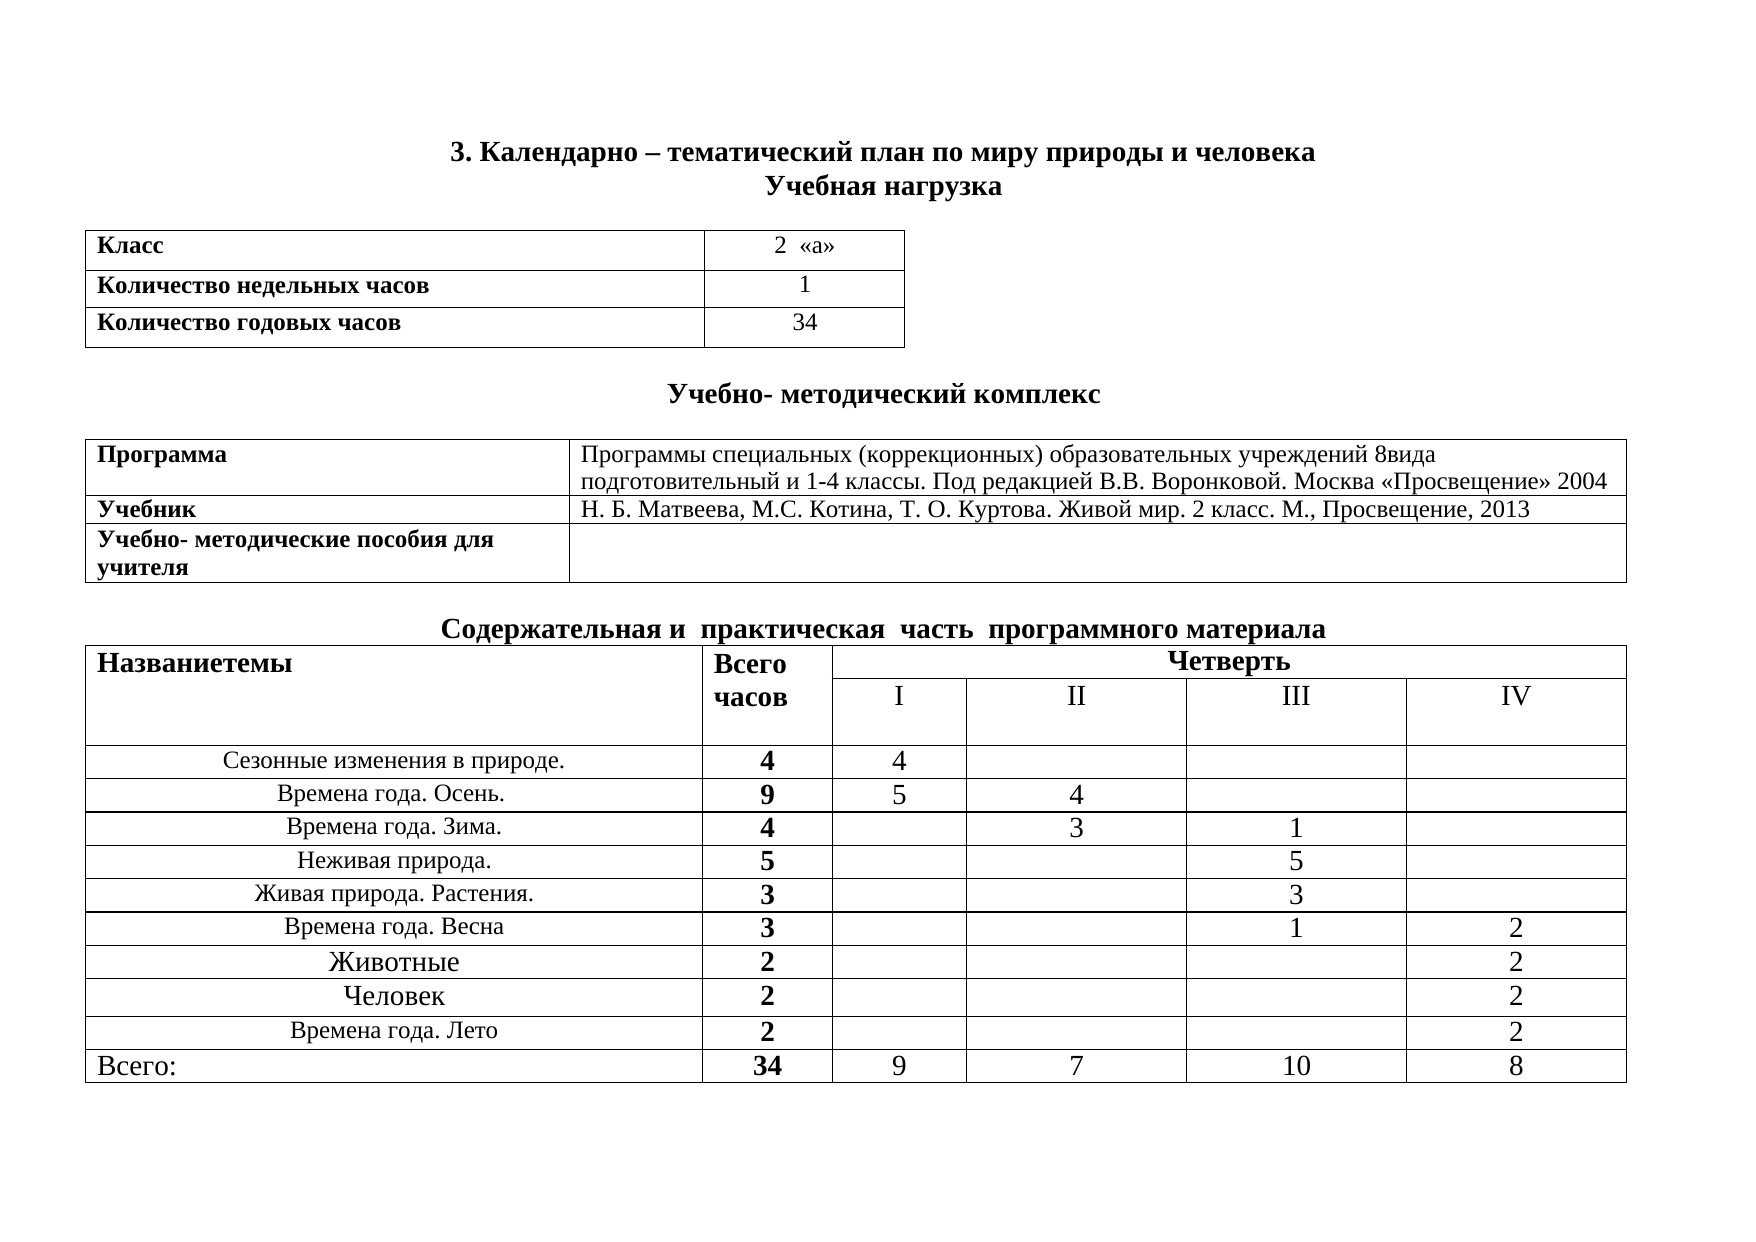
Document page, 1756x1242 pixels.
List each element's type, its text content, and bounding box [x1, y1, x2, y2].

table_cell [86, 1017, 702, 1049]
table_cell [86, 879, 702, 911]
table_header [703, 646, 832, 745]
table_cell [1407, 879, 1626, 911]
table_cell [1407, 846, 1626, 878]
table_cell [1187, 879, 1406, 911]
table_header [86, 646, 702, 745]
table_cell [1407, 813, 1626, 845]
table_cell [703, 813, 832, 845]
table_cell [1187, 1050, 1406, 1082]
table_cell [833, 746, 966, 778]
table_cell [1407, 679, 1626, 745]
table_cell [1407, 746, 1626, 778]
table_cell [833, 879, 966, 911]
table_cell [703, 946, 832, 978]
text Учебно- методический комплекс [657, 376, 1110, 410]
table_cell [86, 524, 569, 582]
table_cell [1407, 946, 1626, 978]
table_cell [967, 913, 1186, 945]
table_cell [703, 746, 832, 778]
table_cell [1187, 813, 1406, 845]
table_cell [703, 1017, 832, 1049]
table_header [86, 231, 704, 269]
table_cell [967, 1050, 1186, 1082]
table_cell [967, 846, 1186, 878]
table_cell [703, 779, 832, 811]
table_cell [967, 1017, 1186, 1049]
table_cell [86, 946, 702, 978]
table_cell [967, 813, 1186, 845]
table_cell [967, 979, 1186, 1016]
text Содержательная и практическая часть программного материала [438, 611, 1329, 645]
text 3. Календарно – тематический план по миру природы и человека Учебная нагрузка [450, 134, 1318, 201]
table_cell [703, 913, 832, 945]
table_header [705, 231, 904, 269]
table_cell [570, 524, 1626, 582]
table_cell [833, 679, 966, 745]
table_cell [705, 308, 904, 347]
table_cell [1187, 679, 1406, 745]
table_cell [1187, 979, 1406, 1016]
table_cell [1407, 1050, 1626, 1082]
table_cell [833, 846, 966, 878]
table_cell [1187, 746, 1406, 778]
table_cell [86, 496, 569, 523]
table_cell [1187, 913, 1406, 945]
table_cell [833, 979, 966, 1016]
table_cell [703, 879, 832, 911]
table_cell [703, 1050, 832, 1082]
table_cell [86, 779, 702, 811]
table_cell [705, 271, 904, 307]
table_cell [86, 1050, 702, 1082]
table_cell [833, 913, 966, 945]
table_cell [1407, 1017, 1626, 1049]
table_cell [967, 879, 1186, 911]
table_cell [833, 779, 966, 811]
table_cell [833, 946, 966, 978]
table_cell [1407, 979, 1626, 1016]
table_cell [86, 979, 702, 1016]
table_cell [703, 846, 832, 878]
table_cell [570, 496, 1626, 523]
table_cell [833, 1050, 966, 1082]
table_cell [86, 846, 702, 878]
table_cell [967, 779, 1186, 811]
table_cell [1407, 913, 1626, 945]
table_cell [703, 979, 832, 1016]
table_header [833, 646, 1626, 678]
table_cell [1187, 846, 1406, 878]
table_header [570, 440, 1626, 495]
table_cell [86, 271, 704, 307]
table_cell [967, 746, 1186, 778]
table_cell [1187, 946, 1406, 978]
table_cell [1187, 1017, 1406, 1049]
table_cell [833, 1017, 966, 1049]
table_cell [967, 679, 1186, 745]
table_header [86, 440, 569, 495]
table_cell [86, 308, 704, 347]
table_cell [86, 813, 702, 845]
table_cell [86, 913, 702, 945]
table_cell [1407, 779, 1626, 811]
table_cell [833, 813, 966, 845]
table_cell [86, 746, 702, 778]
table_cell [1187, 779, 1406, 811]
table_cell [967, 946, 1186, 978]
